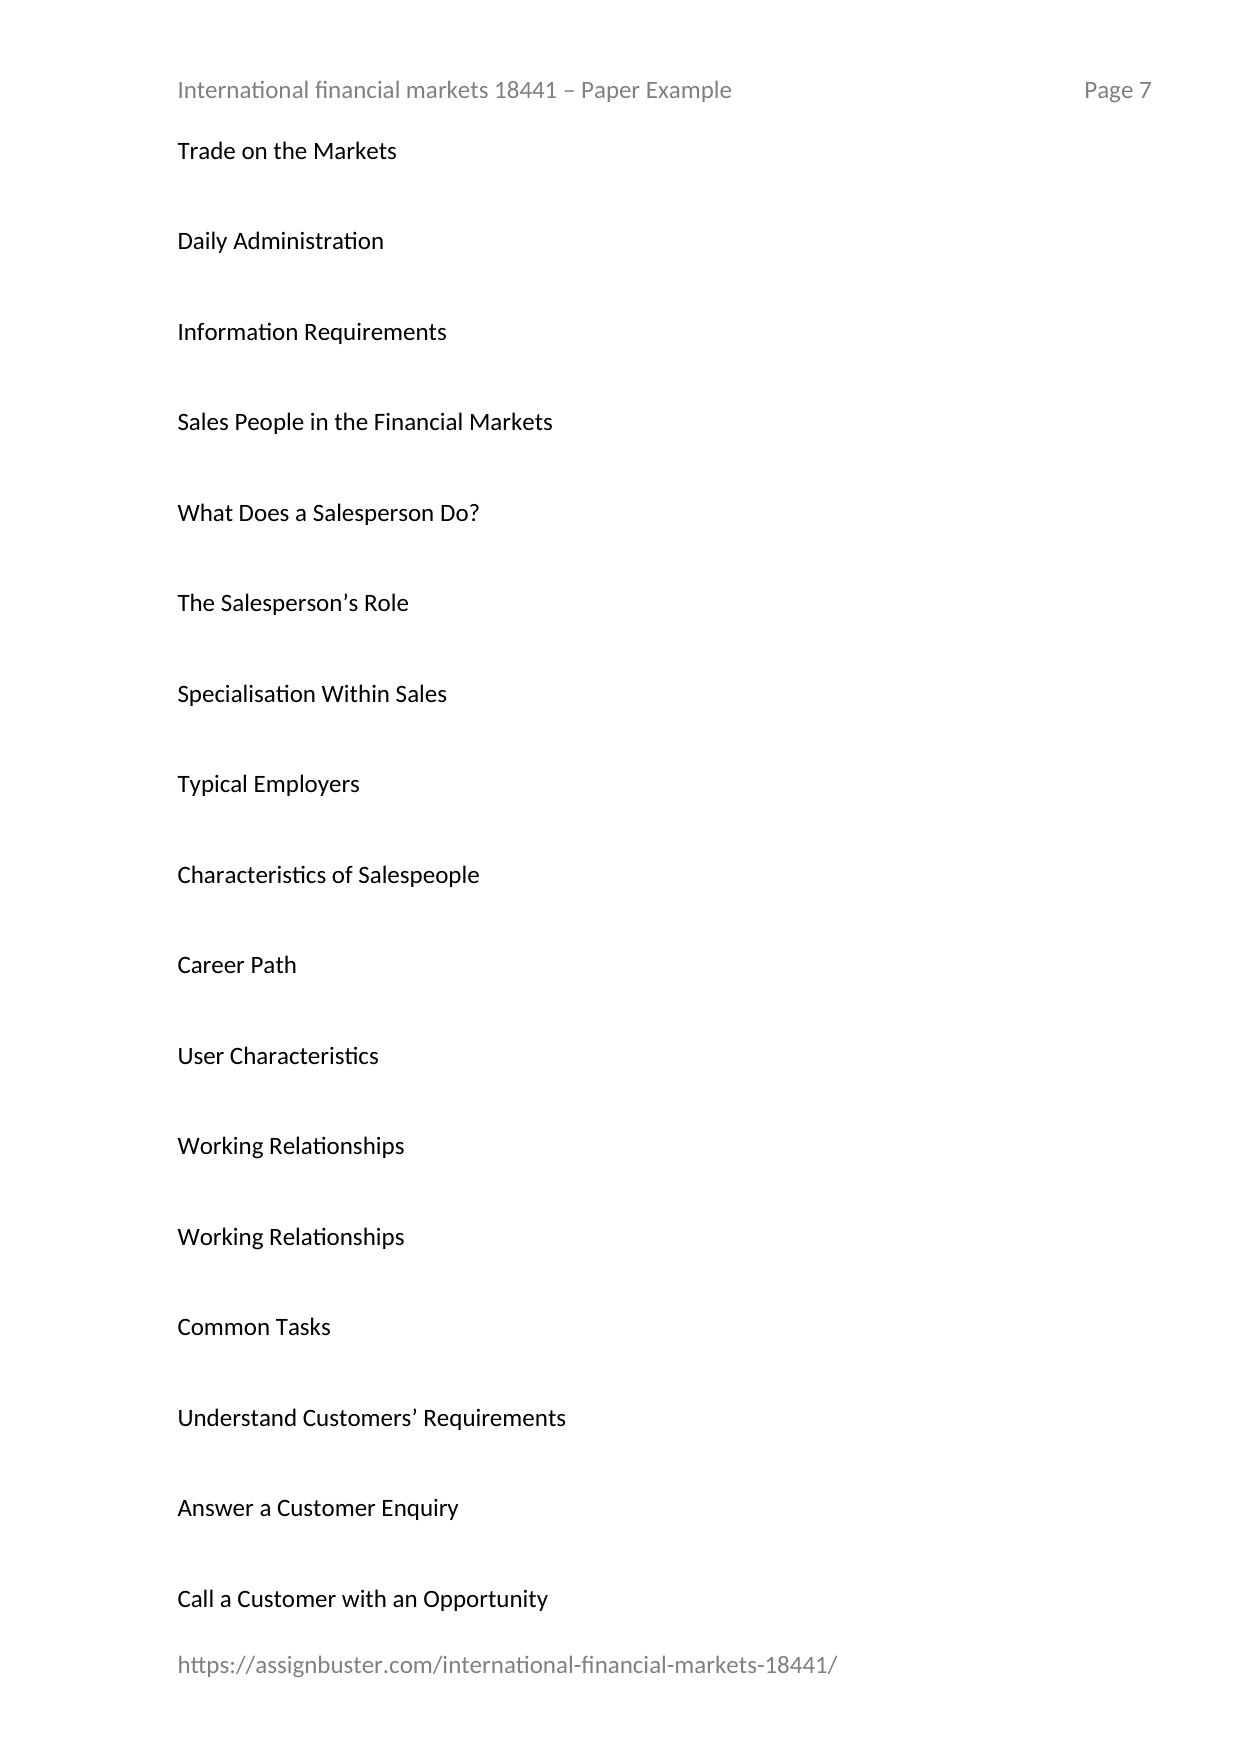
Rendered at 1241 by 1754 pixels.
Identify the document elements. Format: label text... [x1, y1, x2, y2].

text Working Relationships [177, 1131, 1152, 1161]
text Trade on the Markets [177, 135, 1152, 165]
text The Salesperson’s Role [177, 587, 1152, 618]
text Answer a Customer Enquiry [177, 1493, 1152, 1523]
text Sales People in the Financial Markets [177, 406, 1152, 437]
text Understand Customers’ Requirements [177, 1402, 1152, 1433]
text Information Requirements [177, 316, 1152, 346]
text Call a Customer with an Opportunity [177, 1583, 1152, 1614]
text Characteristics of Salespeople [177, 859, 1152, 889]
text Working Relationships [177, 1221, 1152, 1252]
text What Does a Salesperson Do? [177, 497, 1152, 527]
text Daily Administration [177, 225, 1152, 256]
text Common Tasks [177, 1312, 1152, 1342]
text User Characteristics [177, 1040, 1152, 1071]
text Typical Employers [177, 768, 1152, 799]
text Specialisation Within Sales [177, 678, 1152, 708]
text Career Path [177, 949, 1152, 980]
